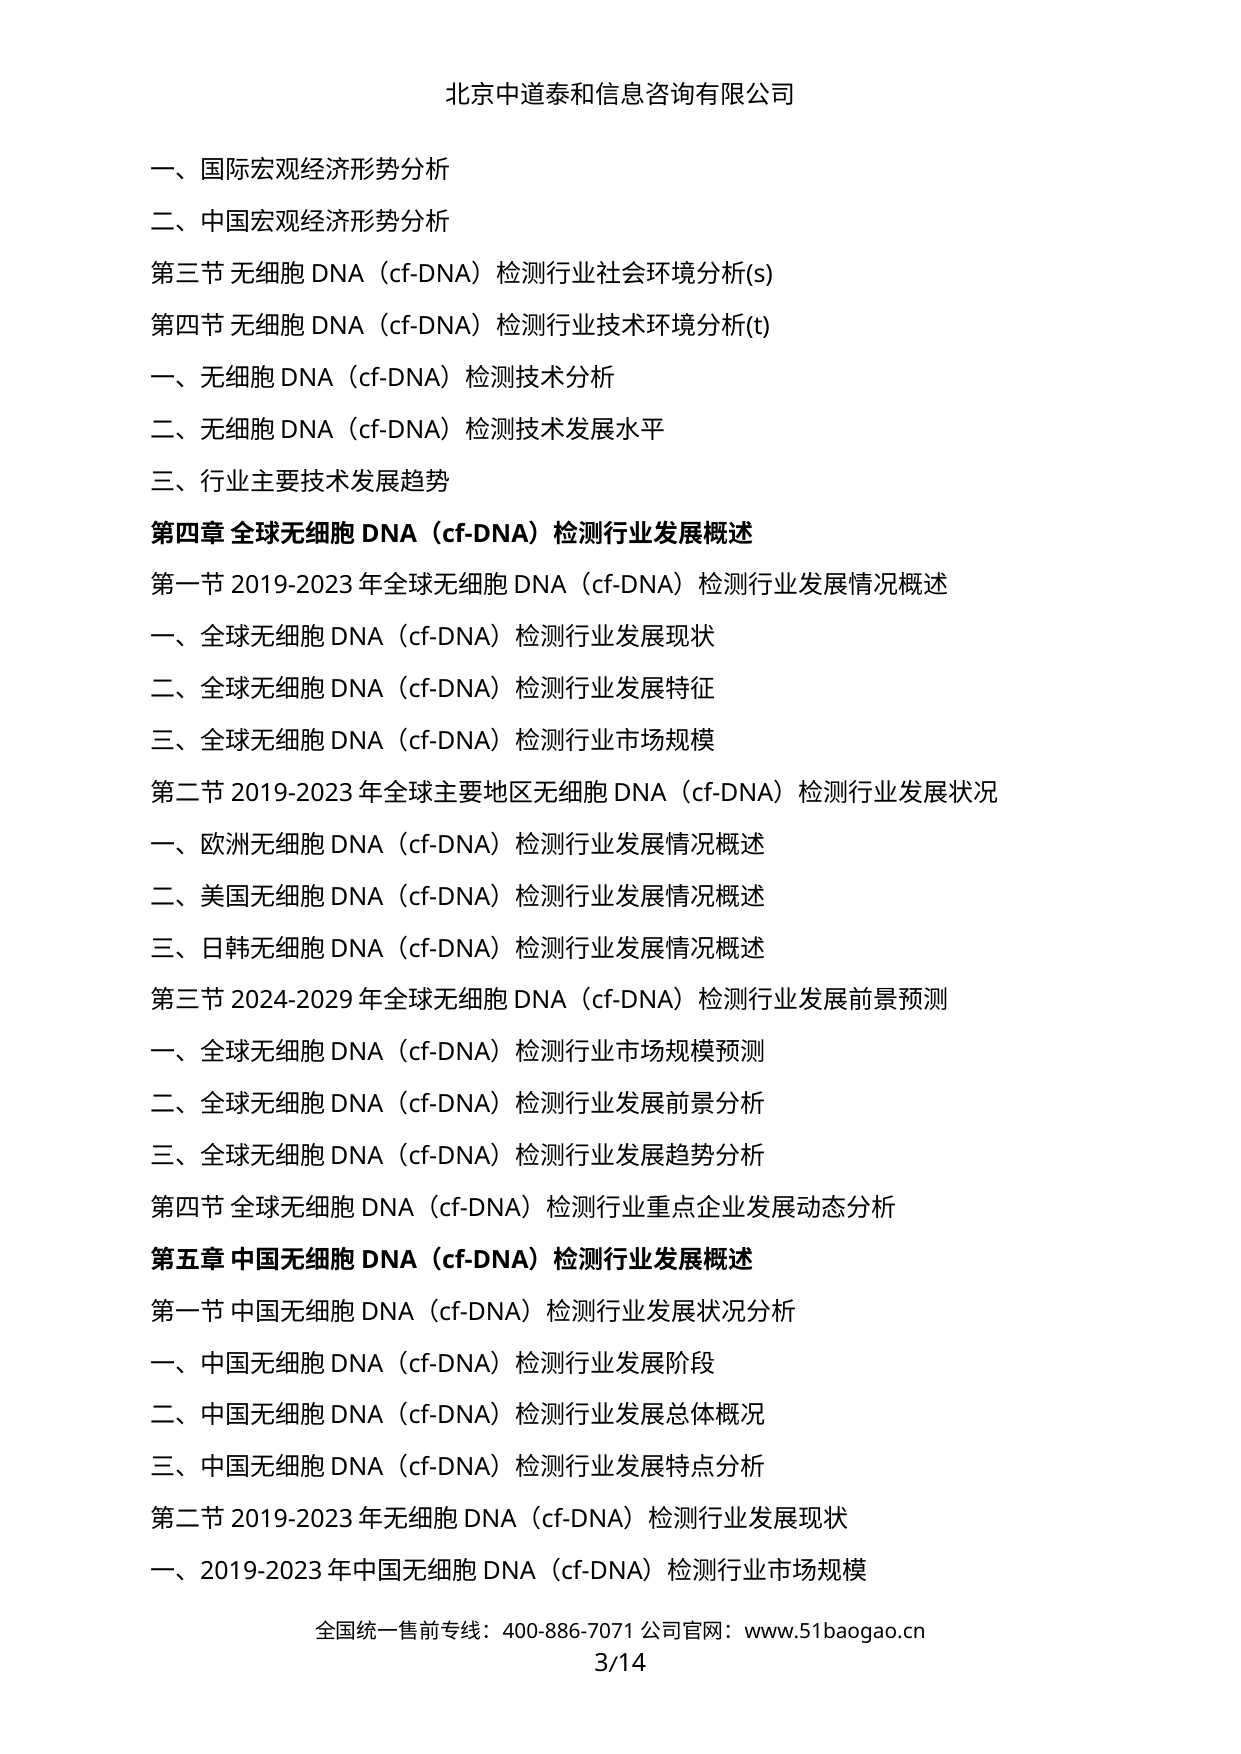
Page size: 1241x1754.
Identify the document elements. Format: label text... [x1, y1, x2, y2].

text 一、全球无细胞DNA（cf-DNA）检测行业市场规模预测 [150, 1032, 1090, 1068]
text 第五章 中国无细胞DNA（cf-DNA）检测行业发展概述 [150, 1239, 1090, 1276]
text 第二节 2019-2023年无细胞DNA（cf-DNA）检测行业发展现状 [150, 1499, 1090, 1535]
text 第四节 无细胞DNA（cf-DNA）检测行业技术环境分析(t) [150, 306, 1090, 342]
text 三、行业主要技术发展趋势 [150, 461, 1090, 497]
text 第三节 无细胞DNA（cf-DNA）检测行业社会环境分析(s) [150, 254, 1090, 290]
text 三、全球无细胞DNA（cf-DNA）检测行业发展趋势分析 [150, 1136, 1090, 1172]
text 一、无细胞DNA（cf-DNA）检测技术分析 [150, 357, 1090, 394]
text 一、2019-2023年中国无细胞DNA（cf-DNA）检测行业市场规模 [150, 1551, 1090, 1587]
text 一、国际宏观经济形势分析 [150, 150, 1090, 186]
text 三、中国无细胞DNA（cf-DNA）检测行业发展特点分析 [150, 1447, 1090, 1483]
text 二、中国宏观经济形势分析 [150, 202, 1090, 238]
text 第一节 中国无细胞DNA（cf-DNA）检测行业发展状况分析 [150, 1291, 1090, 1327]
text 一、中国无细胞DNA（cf-DNA）检测行业发展阶段 [150, 1343, 1090, 1379]
text 二、美国无细胞DNA（cf-DNA）检测行业发展情况概述 [150, 876, 1090, 912]
text 三、日韩无细胞DNA（cf-DNA）检测行业发展情况概述 [150, 928, 1090, 964]
text 二、中国无细胞DNA（cf-DNA）检测行业发展总体概况 [150, 1395, 1090, 1431]
text 二、无细胞DNA（cf-DNA）检测技术发展水平 [150, 409, 1090, 446]
text 一、欧洲无细胞DNA（cf-DNA）检测行业发展情况概述 [150, 824, 1090, 861]
text 二、全球无细胞DNA（cf-DNA）检测行业发展特征 [150, 669, 1090, 705]
text 第四章 全球无细胞DNA（cf-DNA）检测行业发展概述 [150, 513, 1090, 549]
text 第三节 2024-2029年全球无细胞DNA（cf-DNA）检测行业发展前景预测 [150, 980, 1090, 1016]
text 第四节 全球无细胞DNA（cf-DNA）检测行业重点企业发展动态分析 [150, 1187, 1090, 1224]
text 二、全球无细胞DNA（cf-DNA）检测行业发展前景分析 [150, 1084, 1090, 1120]
text 第二节 2019-2023年全球主要地区无细胞DNA（cf-DNA）检测行业发展状况 [150, 772, 1090, 809]
text 第一节 2019-2023年全球无细胞DNA（cf-DNA）检测行业发展情况概述 [150, 565, 1090, 601]
text 一、全球无细胞DNA（cf-DNA）检测行业发展现状 [150, 617, 1090, 653]
text 三、全球无细胞DNA（cf-DNA）检测行业市场规模 [150, 721, 1090, 757]
